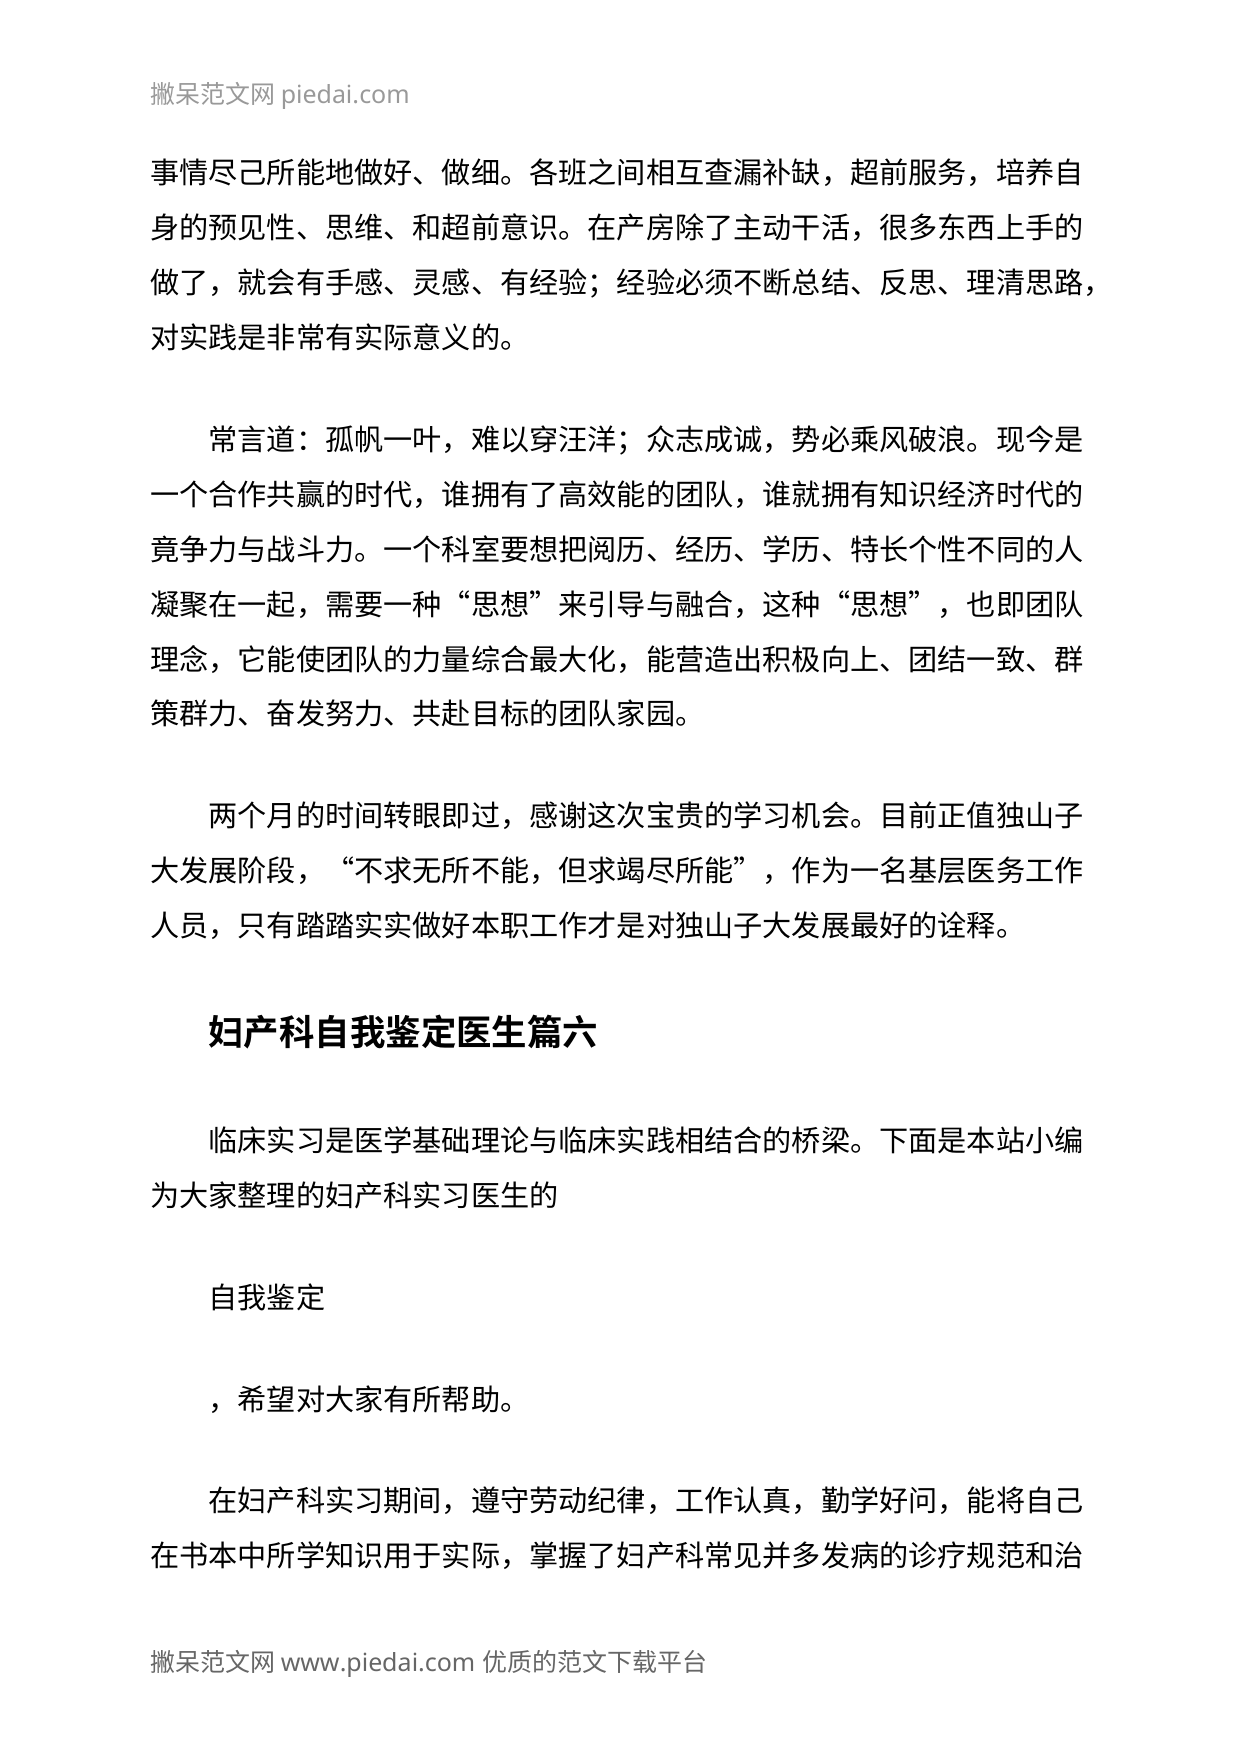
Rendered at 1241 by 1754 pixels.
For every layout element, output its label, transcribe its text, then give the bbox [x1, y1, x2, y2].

text 自我鉴定 [150, 1274, 1090, 1317]
text ，希望对大家有所帮助。 [150, 1376, 1090, 1418]
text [150, 1478, 1090, 1575]
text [150, 150, 1090, 357]
text 常言道：孤帆一叶，难以穿汪洋；众志成诚，势必乘风破浪。现今是一个合作共赢的时代，谁拥有了高效能的团队，谁就拥有知识经济时代的竟争力与战斗力。一个科室要想把阅历、经历、学历、特长个性不同的人凝聚在一起，需要一种“思想”来引导与融合，这种“思想”，也即团队理念，它能使团队的力量综合最大化，能营造出积极向上、团结一致、群策群力、奋发努力、共赴目标的团队家园。 [150, 416, 1090, 733]
text 妇产科自我鉴定医生篇六 [150, 1004, 1090, 1056]
text 临床实习是医学基础理论与临床实践相结合的桥梁。下面是本站小编为大家整理的妇产科实习医生的 [150, 1118, 1090, 1215]
text 两个月的时间转眼即过，感谢这次宝贵的学习机会。目前正值独山子大发展阶段，“不求无所不能，但求竭尽所能”，作为一名基层医务工作人员，只有踏踏实实做好本职工作才是对独山子大发展最好的诠释。 [150, 793, 1090, 945]
